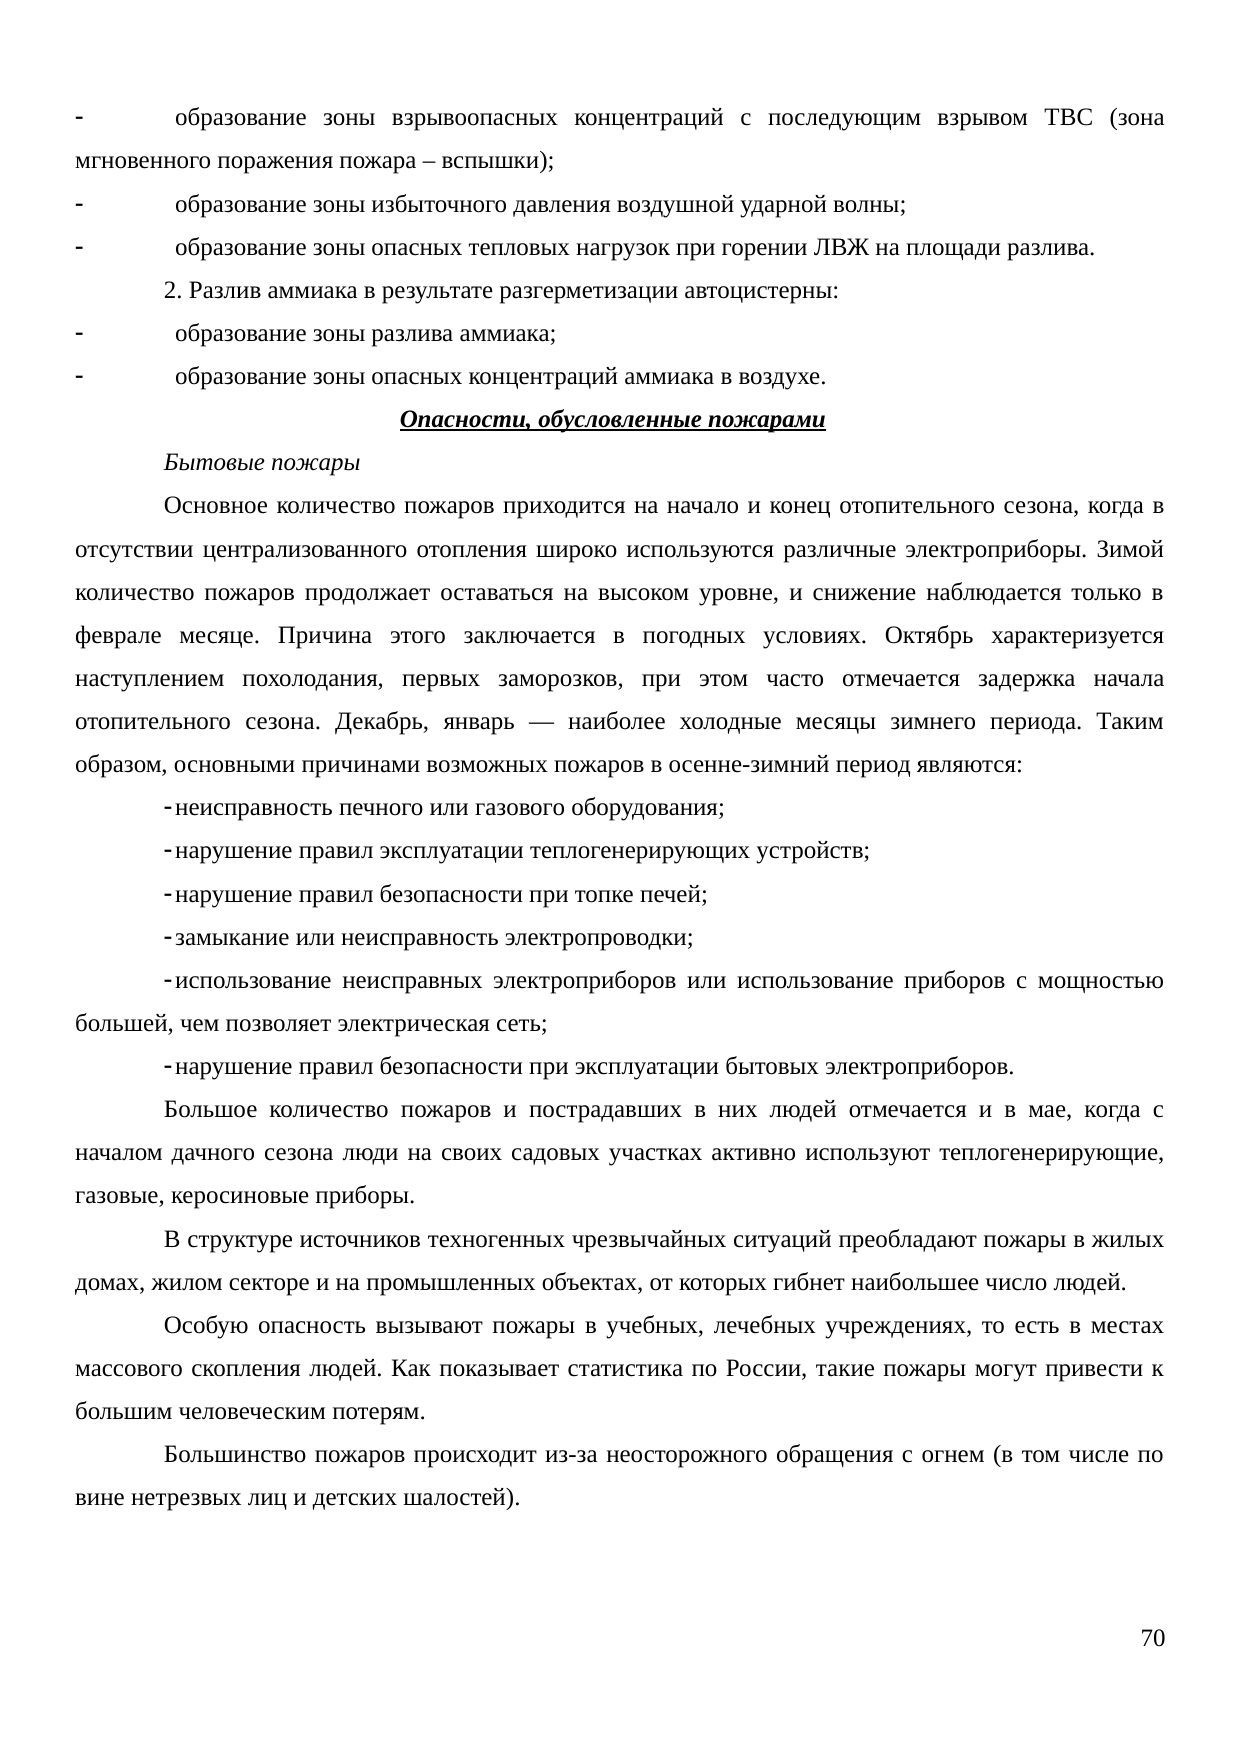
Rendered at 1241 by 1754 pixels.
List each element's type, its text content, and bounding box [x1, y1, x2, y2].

text В структуре источников техногенных чрезвычайных ситуаций преобладают пожары в жилых домах, жилом секторе и на промышленных объектах, от которых гибнет наибольшее число людей. [75, 1224, 1165, 1296]
list нарушение правил безопасности при эксплуатации бытовых электроприборов. [75, 1051, 1165, 1080]
list замыкание или неисправность электропроводки; [75, 922, 1165, 951]
text Опасности, обусловленные пожарами [60, 404, 1165, 433]
list образование зоны избыточного давления воздушной ударной волны; [75, 189, 1165, 217]
text 2. Разлив аммиака в результате разгерметизации автоцистерны: [75, 275, 1165, 304]
list неисправность печного или газового оборудования; [75, 792, 1165, 821]
list использование неисправных электроприборов или использование приборов с мощностью большей, чем позволяет электрическая сеть; [75, 965, 1165, 1037]
list образование зоны опасных концентраций аммиака в воздухе. [75, 361, 1165, 390]
text Бытовые пожары [75, 447, 1165, 476]
text Особую опасность вызывают пожары в учебных, лечебных учреждениях, то есть в местах массового скопления людей. Как показывает статистика по России, такие пожары могут привести к большим человеческим потерям. [75, 1310, 1165, 1425]
list нарушение правил эксплуатации теплогенерирующих устройств; [75, 836, 1165, 864]
list образование зоны разлива аммиака; [75, 318, 1165, 347]
list образование зоны взрывоопасных концентраций с последующим взрывом ТВС (зона мгновенного поражения пожара – вспышки); [75, 102, 1165, 174]
list нарушение правил безопасности при топке печей; [75, 879, 1165, 907]
text Большинство пожаров происходит из-за неосторожного обращения с огнем (в том числе по вине нетрезвых лиц и детских шалостей). [75, 1439, 1165, 1511]
list образование зоны опасных тепловых нагрузок при горении ЛВЖ на площади разлива. [75, 232, 1165, 261]
text Основное количество пожаров приходится на начало и конец отопительного сезона, когда в отсутствии централизованного отопления широко используются различные электроприборы. Зимой количество пожаров продолжает оставаться на высоком уровне, и снижение наблюдается только в феврале месяце. Причина этого заключается в погодных условиях. Октябрь характеризуется наступлением похолодания, первых заморозков, при этом часто отмечается задержка начала отопительного сезона. Декабрь, январь — наиболее холодные месяцы зимнего периода. Таким образом, основными причинами возможных пожаров в осенне-зимний период являются: [75, 491, 1165, 778]
text Большое количество пожаров и пострадавших в них людей отмечается и в мае, когда с началом дачного сезона люди на своих садовых участках активно используют теплогенерирующие, газовые, керосиновые приборы. [75, 1094, 1165, 1209]
